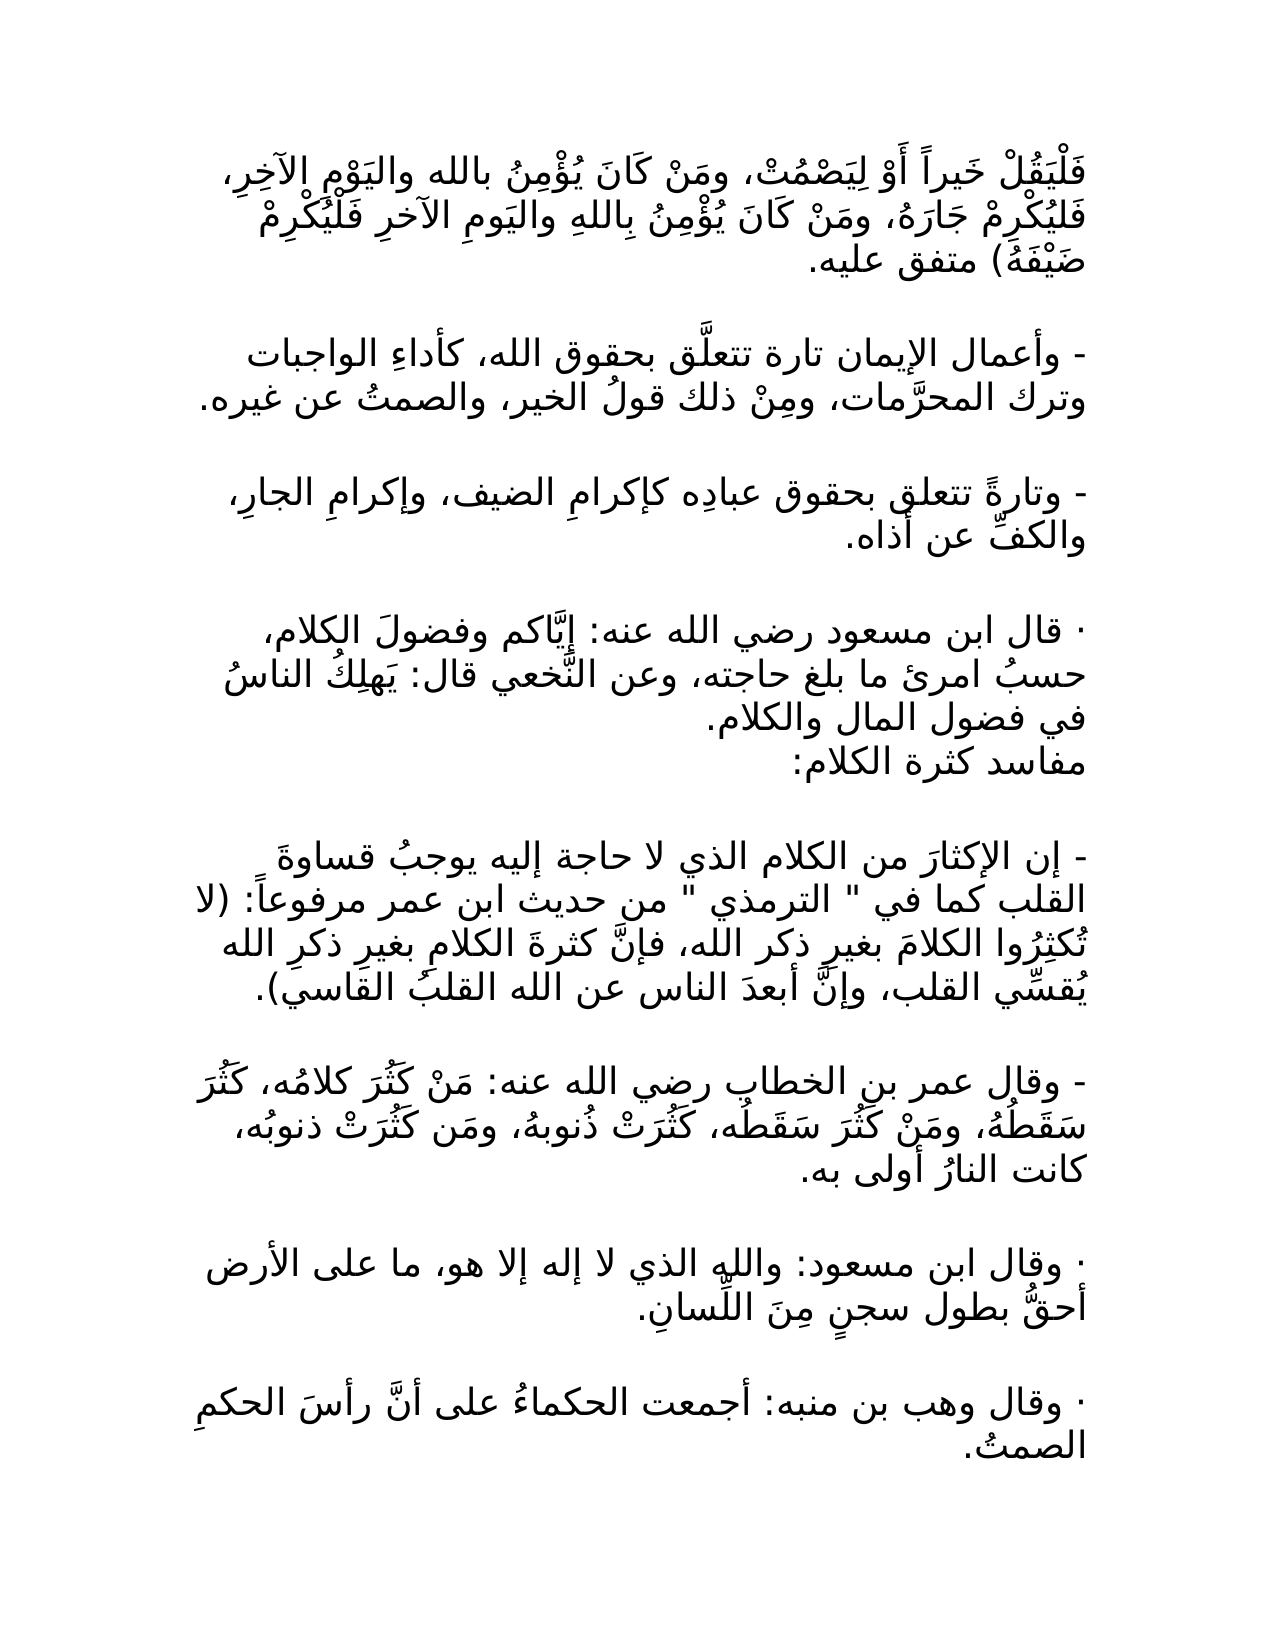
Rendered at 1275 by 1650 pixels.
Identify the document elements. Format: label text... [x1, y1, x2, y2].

text - وأعمال الإيمان تارة تتعلَّق بحقوق الله، كأداءِ الواجبات وترك المحرَّمات، ومِنْ ذلك قولُ الخير، والصمتُ عن غيره. [187, 332, 1087, 419]
text · وقال وهب بن منبه: أجمعت الحكماءُ على أنَّ رأسَ الحكمِ الصمتُ. [187, 1380, 1087, 1467]
text - وقال عمر بن الخطاب رضي الله عنه: مَنْ كَثُرَ كلامُه، كَثُرَ سَقَطُهُ، ومَنْ كَثُرَ سَقَطُه، كَثُرَتْ ذُنوبهُ، ومَن كَثُرَتْ ذنوبُه، كانت النارُ أولى به. [187, 1060, 1087, 1191]
text مفاسد كثرة الكلام: [187, 739, 1087, 783]
text · وقال ابن مسعود: والله الذي لا إله إلا هو، ما على الأرض أحقُّ بطول سجنٍ مِنَ اللِّسانِ. [187, 1242, 1087, 1329]
text - وتارةً تتعلق بحقوق عبادِه كإكرامِ الضيف، وإكرامِ الجارِ، والكفِّ عن أذاه. [187, 470, 1087, 558]
text · قال ابن مسعود رضي الله عنه: إيَّاكم وفضولَ الكلام، حسبُ امرئ ما بلغ حاجته، وعن النَّخعي قال: يَهلِكُ الناسُ في فضول المال والكلام. [187, 609, 1087, 739]
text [187, 150, 1087, 281]
text - إن الإكثارَ من الكلام الذي لا حاجة إليه يوجبُ قساوةَ القلب كما في " الترمذي " من حديث ابن عمر مرفوعاً: (لا تُكثِرُوا الكلامَ بغيرِ ذكر الله، فإنَّ كثرةَ الكلامِ بغيرِ ذكرِ الله يُقسِّي القلب، وإنَّ أبعدَ الناس عن الله القلبُ القاسي). [187, 834, 1087, 1009]
